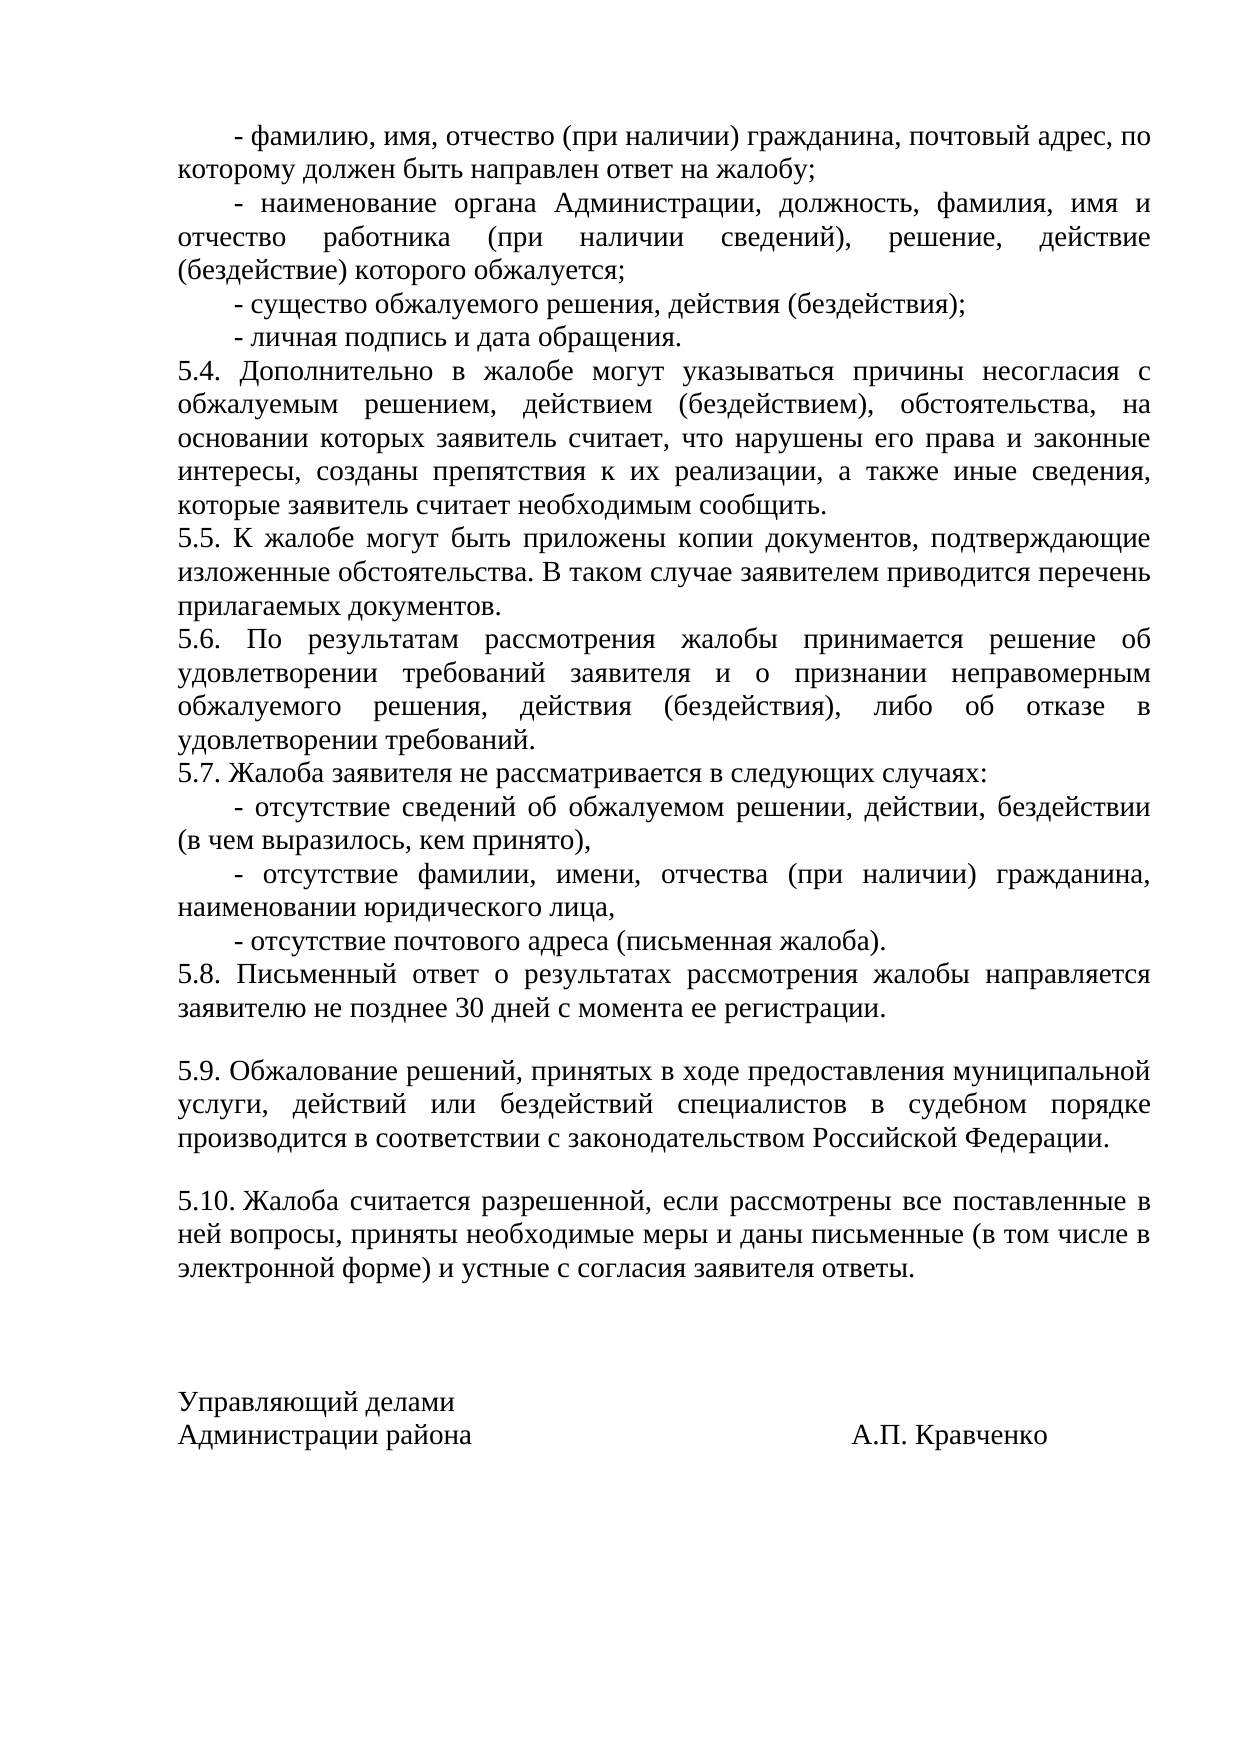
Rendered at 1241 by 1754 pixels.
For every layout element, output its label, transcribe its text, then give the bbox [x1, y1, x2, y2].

text - отсутствие сведений об обжалуемом решении, действии, бездействии (в чем выразилось, кем принято), [177, 789, 1152, 856]
text Управляющий делами [177, 1384, 1152, 1417]
text - существо обжалуемого решения, действия (бездействия); [177, 286, 1152, 319]
text - фамилию, имя, отчество (при наличии) гражданина, почтовый адрес, по которому должен быть направлен ответ на жалобу; [177, 118, 1152, 185]
text - наименование органа Администрации, должность, фамилия, имя и отчество работника (при наличии сведений), решение, действие (бездействие) которого обжалуется; [177, 185, 1152, 286]
text - личная подпись и дата обращения. [177, 319, 1152, 353]
text 5.10. Жалоба считается разрешенной, если рассмотрены все поставленные в ней вопросы, приняты необходимые меры и даны письменные (в том числе в электронной форме) и устные с согласия заявителя ответы. [177, 1183, 1152, 1283]
text 5.6. По результатам рассмотрения жалобы принимается решение об удовлетворении требований заявителя и о признании неправомерным обжалуемого решения, действия (бездействия), либо об отказе в удовлетворении требований. [177, 621, 1152, 755]
text - отсутствие фамилии, имени, отчества (при наличии) гражданина, наименовании юридического лица, [177, 856, 1152, 923]
text - отсутствие почтового адреса (письменная жалоба). [177, 923, 1152, 957]
text 5.7. Жалоба заявителя не рассматривается в следующих случаях: [177, 755, 1152, 789]
text 5.5. К жалобе могут быть приложены копии документов, подтверждающие изложенные обстоятельства. В таком случае заявителем приводится перечень прилагаемых документов. [177, 521, 1152, 621]
text 5.8. Письменный ответ о результатах рассмотрения жалобы направляется заявителю не позднее 30 дней с момента ее регистрации. [177, 957, 1152, 1024]
text 5.4. Дополнительно в жалобе могут указываться причины несогласия с обжалуемым решением, действием (бездействием), обстоятельства, на основании которых заявитель считает, что нарушены его права и законные интересы, созданы препятствия к их реализации, а также иные сведения, которые заявитель считает необходимым сообщить. [177, 353, 1152, 521]
text Администрации района А.П. Кравченко [177, 1417, 1152, 1451]
text 5.9. Обжалование решений, принятых в ходе предоставления муниципальной услуги, действий или бездействий специалистов в судебном порядке производится в соответствии с законодательством Российской Федерации. [177, 1053, 1152, 1153]
